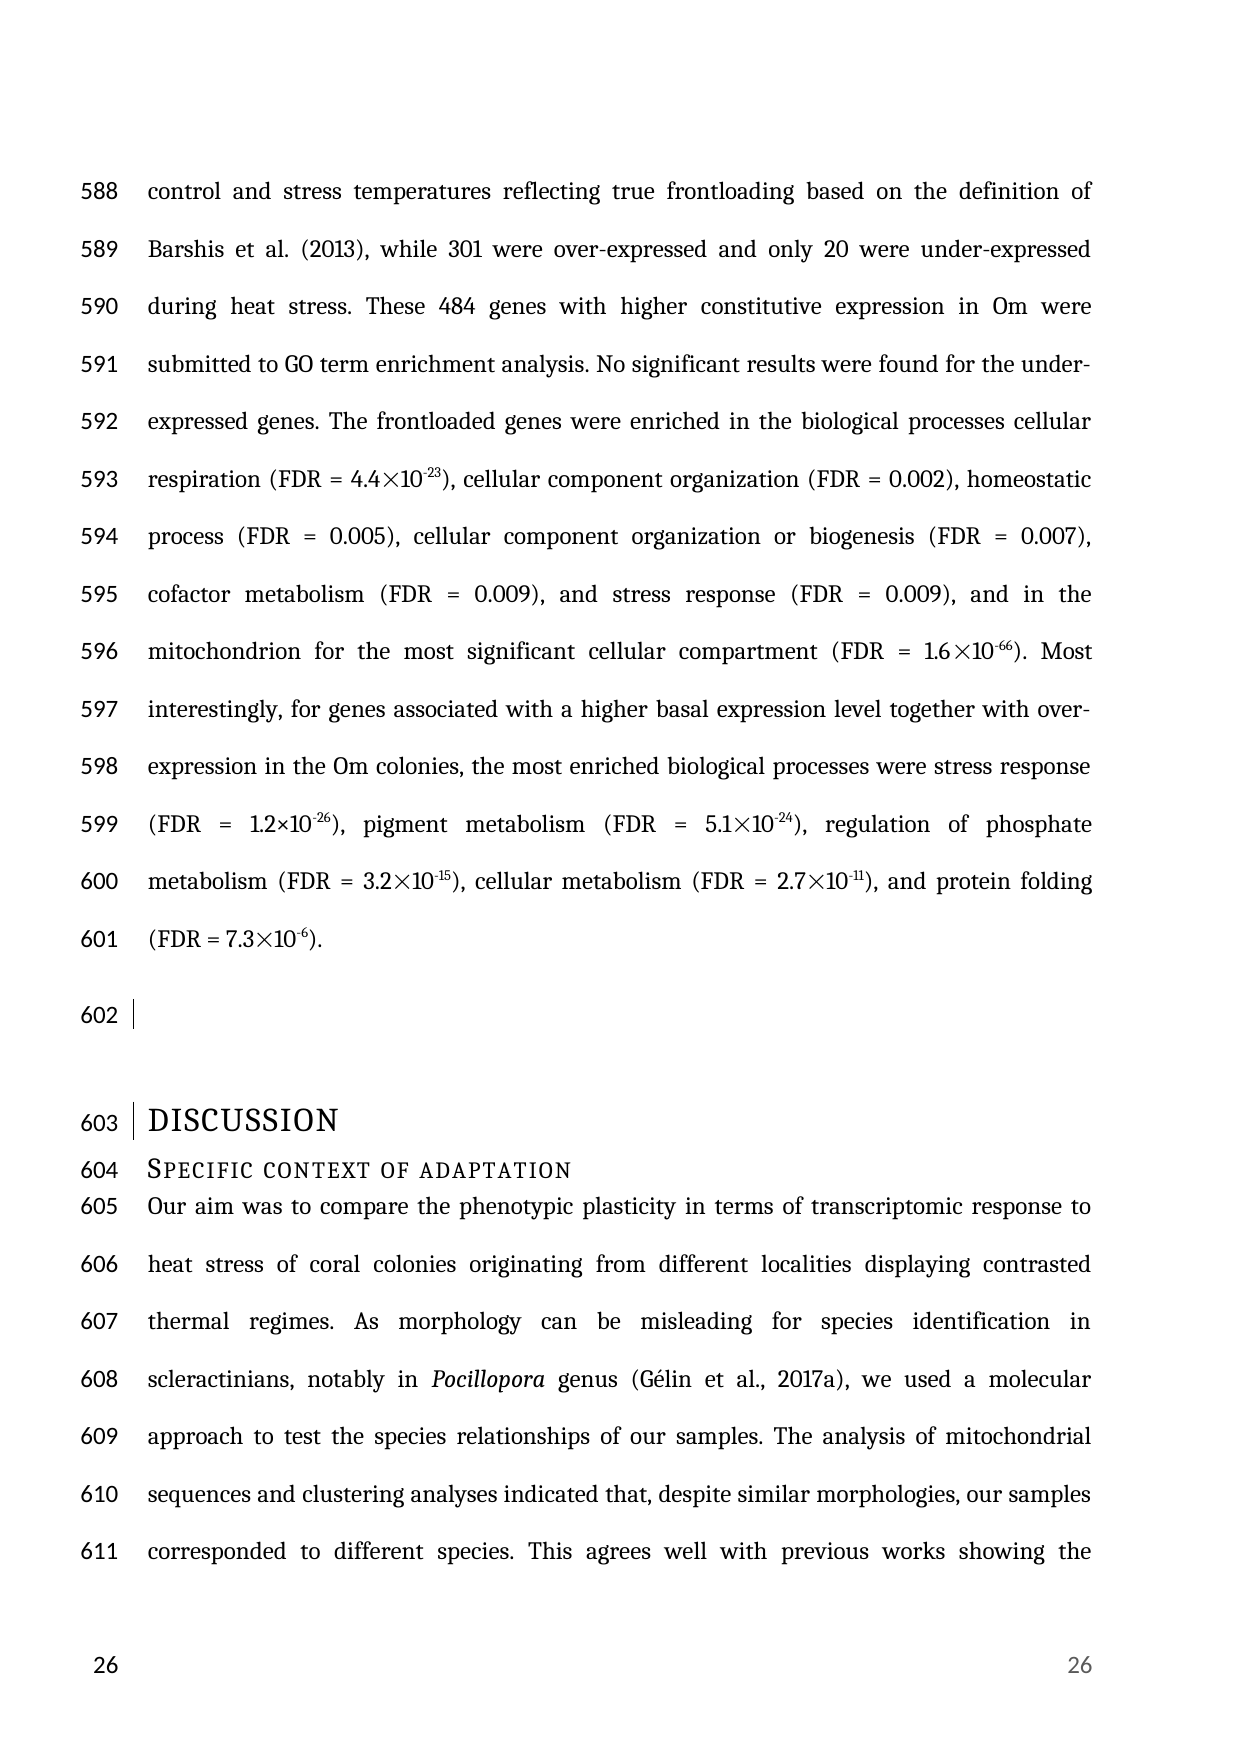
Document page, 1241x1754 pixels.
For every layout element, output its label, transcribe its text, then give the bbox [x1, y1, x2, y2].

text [148, 177, 1092, 953]
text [148, 1192, 1092, 1566]
subtitle DISCUSSION [148, 1102, 1092, 1140]
subtitle Specific context of adaptation [148, 1152, 1092, 1186]
